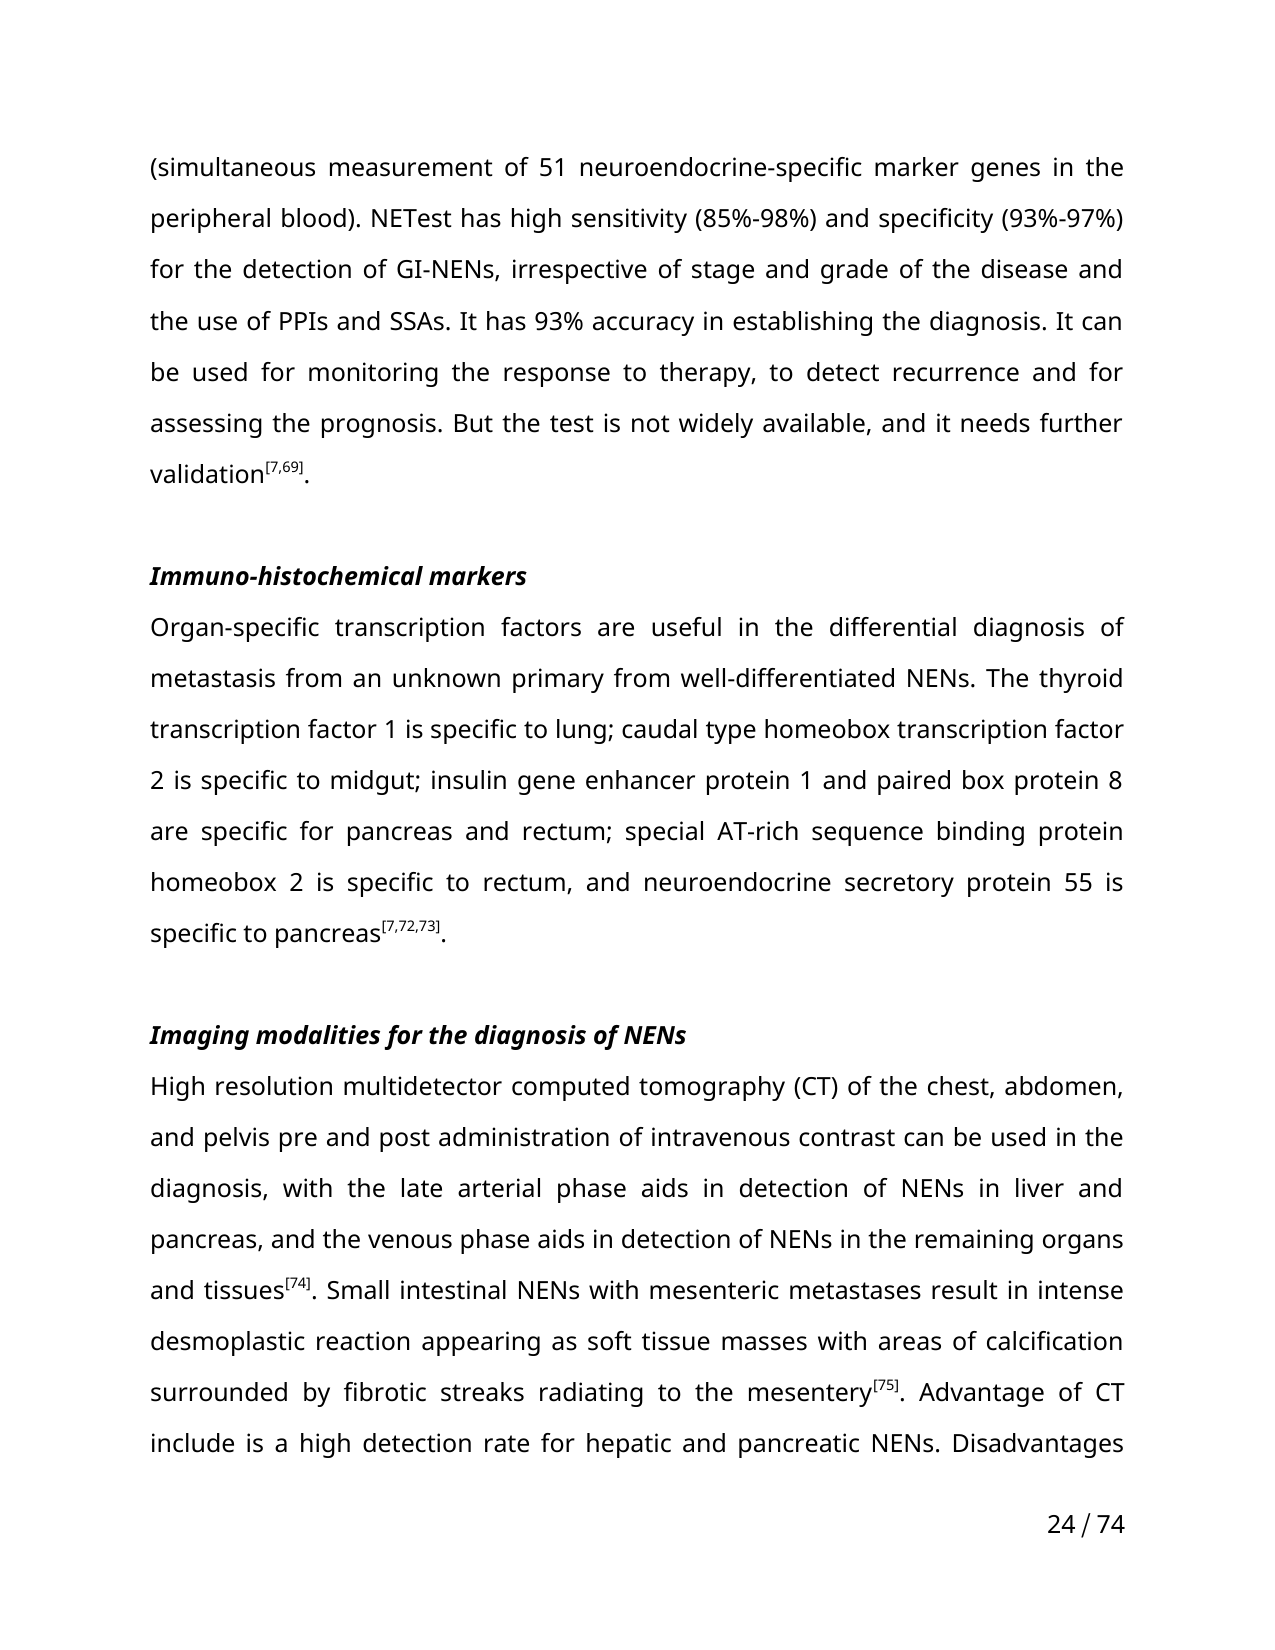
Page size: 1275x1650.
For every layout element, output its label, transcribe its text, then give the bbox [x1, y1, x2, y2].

text Organ-specific transcription factors are useful in the differential diagnosis of metastasis from an unknown primary from well-differentiated NENs. The thyroid transcription factor 1 is specific to lung; caudal type homeobox transcription factor 2 is specific to midgut; insulin gene enhancer protein 1 and paired box protein 8 are specific for pancreas and rectum; special AT-rich sequence binding protein homeobox 2 is specific to rectum, and neuroendocrine secretory protein 55 is specific to pancreas[7,72,73]. [150, 609, 1125, 950]
text Immuno-histochemical markers [150, 558, 1125, 592]
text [150, 150, 1125, 490]
text Imaging modalities for the diagnosis of NENs [150, 1018, 1125, 1052]
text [150, 1069, 1125, 1460]
